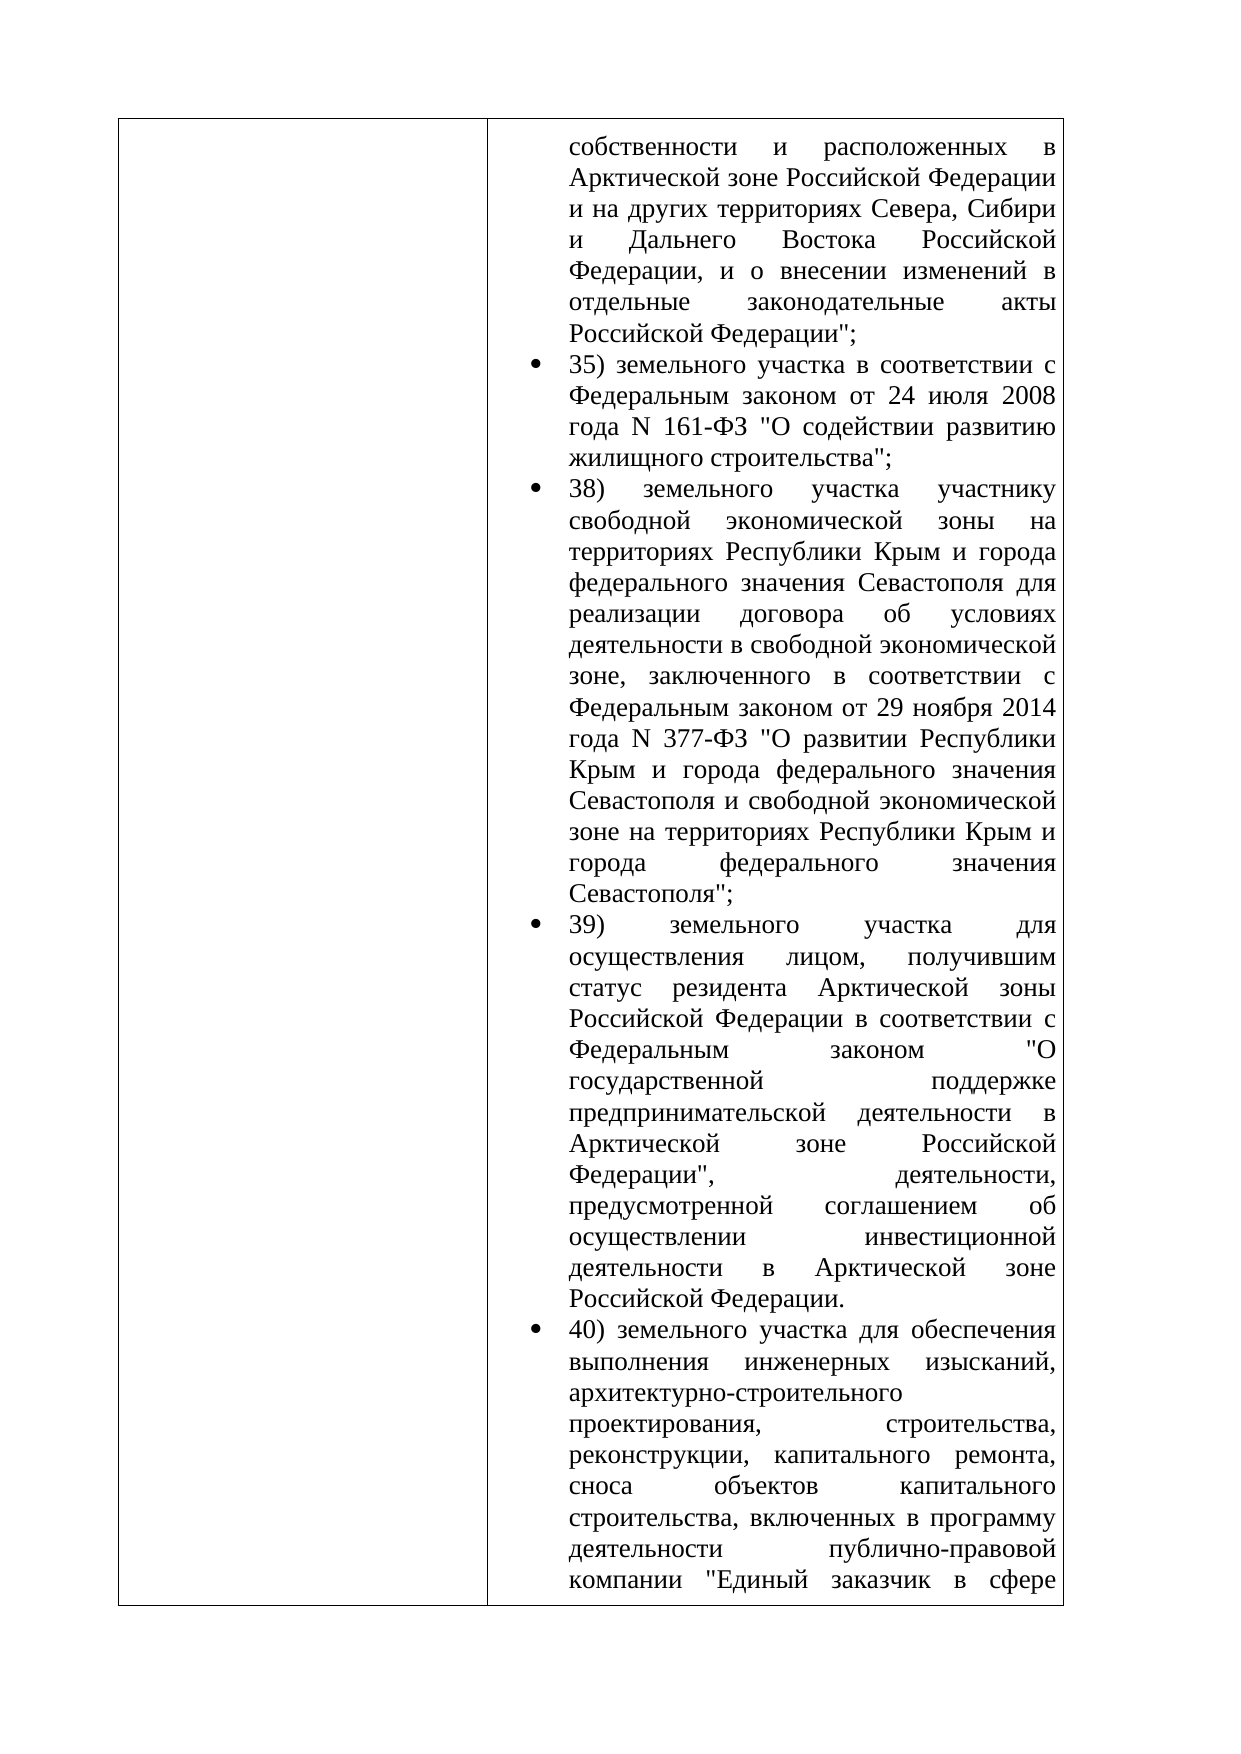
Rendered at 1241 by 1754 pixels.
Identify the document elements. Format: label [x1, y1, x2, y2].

table_cell [119, 119, 487, 1605]
table_cell [488, 119, 1063, 1605]
